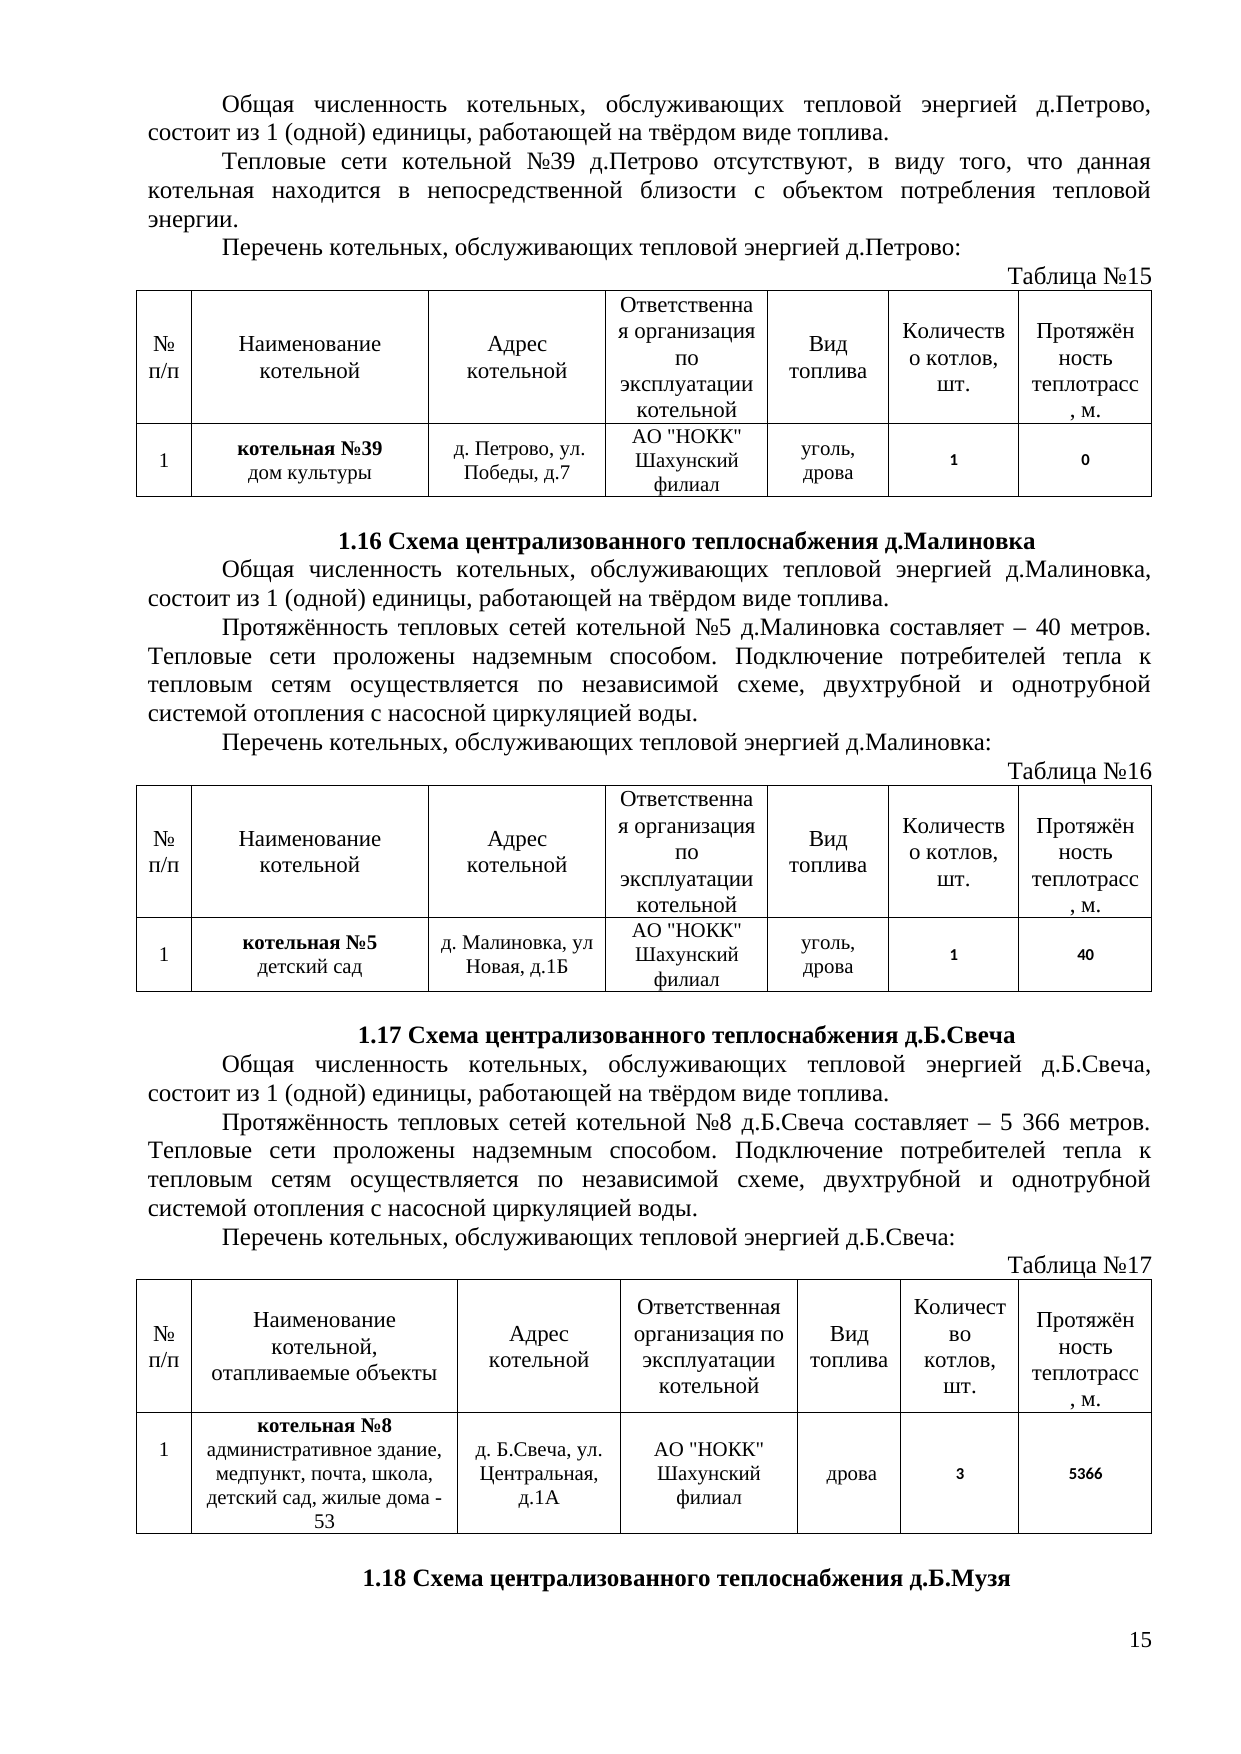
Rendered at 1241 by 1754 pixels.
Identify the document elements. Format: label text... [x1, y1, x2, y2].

table_cell 5366 [1019, 1413, 1151, 1533]
table_cell 1 [137, 918, 191, 991]
text Перечень котельных, обслуживающих тепловой энергией д.Б.Свеча: [148, 1222, 1152, 1250]
table_cell АО "НОКК" Шахунский филиал [606, 424, 767, 496]
text Общая численность котельных, обслуживающих тепловой энергией д.Малиновка, состоит из 1 (одной) единицы, работающей на твёрдом виде топлива. [148, 554, 1152, 612]
table_header Ответственная организация по эксплуатации котельной [606, 786, 767, 917]
text 1.18 Схема централизованного теплоснабжения д.Б.Музя [148, 1563, 1152, 1592]
text Тепловые сети котельной №39 д.Петрово отсутствуют, в виду того, что данная котельная находится в непосредственной близости с объектом потребления тепловой энергии. [148, 146, 1152, 232]
table_header Ответственная организация по эксплуатации котельной [621, 1280, 797, 1412]
table_header Количество котлов, шт. [889, 786, 1018, 917]
table_header Протяжённость теплотрасс, м. [1019, 1280, 1151, 1412]
table_header № п/п [137, 786, 191, 917]
text Общая численность котельных, обслуживающих тепловой энергией д.Петрово, состоит из 1 (одной) единицы, работающей на твёрдом виде топлива. [148, 89, 1152, 146]
table_header Наименование котельной [192, 291, 428, 423]
text Таблица №15 [148, 261, 1152, 290]
table_header Адрес котельной [429, 291, 605, 423]
table_cell д. Петрово, ул. Победы, д.7 [429, 424, 605, 496]
text Протяжённость тепловых сетей котельной №8 д.Б.Свеча составляет – 5 366 метров. Тепловые сети проложены надземным способом. Подключение потребителей тепла к тепловым сетям осуществляется по независимой схеме, двухтрубной и однотрубной системой отопления с насосной циркуляцией воды. [148, 1107, 1152, 1222]
text 1.16 Схема централизованного теплоснабжения д.Малиновка [148, 526, 1152, 554]
table_header Наименование котельной, отапливаемые объекты [192, 1280, 457, 1412]
table_header Количество котлов, шт. [901, 1280, 1018, 1412]
table_cell д. Малиновка, ул Новая, д.1Б [429, 918, 605, 991]
table_cell уголь, дрова [768, 424, 888, 496]
table_cell 1 [889, 424, 1018, 496]
table_cell 1 [137, 1413, 191, 1533]
text Таблица №16 [148, 756, 1152, 784]
table_header Ответственная организация по эксплуатации котельной [606, 291, 767, 423]
table_header № п/п [137, 291, 191, 423]
table_cell уголь, дрова [768, 918, 888, 991]
table_cell дрова [798, 1413, 900, 1533]
table_cell АО "НОКК" Шахунский филиал [606, 918, 767, 991]
table_cell котельная №5 детский сад [192, 918, 428, 991]
table_header Адрес котельной [458, 1280, 620, 1412]
table_cell д. Б.Свеча, ул. Центральная, д.1А [458, 1413, 620, 1533]
text Протяжённость тепловых сетей котельной №5 д.Малиновка составляет – 40 метров. Тепловые сети проложены надземным способом. Подключение потребителей тепла к тепловым сетям осуществляется по независимой схеме, двухтрубной и однотрубной системой отопления с насосной циркуляцией воды. [148, 612, 1152, 727]
text 1.17 Схема централизованного теплоснабжения д.Б.Свеча [148, 1020, 1152, 1049]
table_cell 1 [889, 918, 1018, 991]
table_header Вид топлива [798, 1280, 900, 1412]
text Перечень котельных, обслуживающих тепловой энергией д.Малиновка: [148, 727, 1152, 756]
text Общая численность котельных, обслуживающих тепловой энергией д.Б.Свеча, состоит из 1 (одной) единицы, работающей на твёрдом виде топлива. [148, 1049, 1152, 1107]
table_header Протяжённость теплотрасс, м. [1019, 291, 1151, 423]
text Перечень котельных, обслуживающих тепловой энергией д.Петрово: [148, 232, 1152, 261]
table_header Вид топлива [768, 786, 888, 917]
table_cell 40 [1019, 918, 1151, 991]
table_header № п/п [137, 1280, 191, 1412]
table_header Протяжённость теплотрасс, м. [1019, 786, 1151, 917]
table_header Количество котлов, шт. [889, 291, 1018, 423]
table_cell 1 [137, 424, 191, 496]
table_cell котельная №39 дом культуры [192, 424, 428, 496]
table_cell 3 [901, 1413, 1018, 1533]
table_cell котельная №8 административное здание, медпункт, почта, школа, детский сад, жилые дома - 53 [192, 1413, 457, 1533]
table_header Адрес котельной [429, 786, 605, 917]
table_header Наименование котельной [192, 786, 428, 917]
text Таблица №17 [148, 1250, 1152, 1279]
table_cell АО "НОКК" Шахунский филиал [621, 1413, 797, 1533]
table_cell 0 [1019, 424, 1151, 496]
table_header Вид топлива [768, 291, 888, 423]
